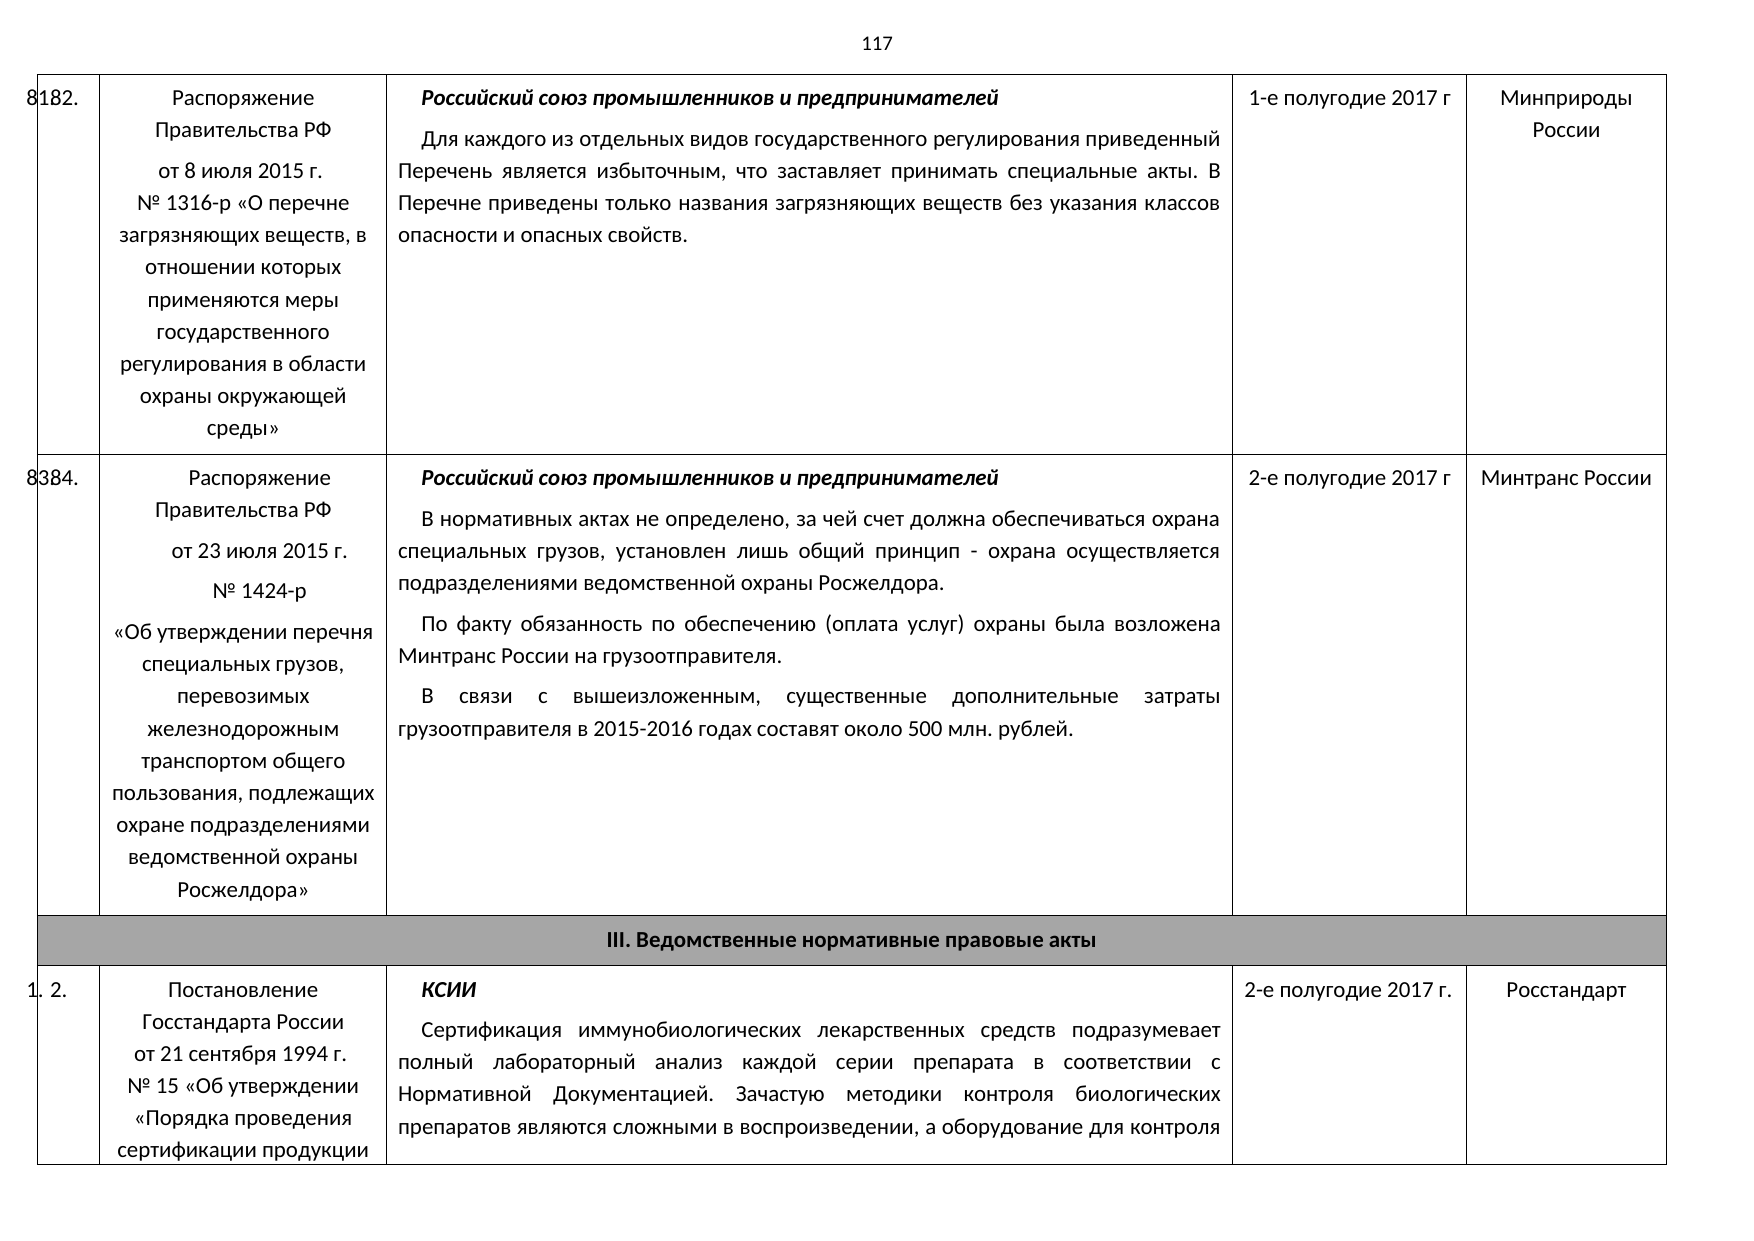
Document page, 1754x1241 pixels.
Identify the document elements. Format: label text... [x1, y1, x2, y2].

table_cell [387, 966, 1232, 1164]
table_cell Распоряжение Правительства РФ от 8 июля 2015 г. № 1316-р «О перечне загрязняющих веществ, в отношении которых применяются меры государственного регулирования в области охраны окружающей среды» [100, 75, 386, 454]
table_cell [38, 75, 99, 454]
table_cell [38, 966, 99, 1164]
table_cell 2-е полугодие 2017 г [1233, 455, 1466, 915]
table_cell Минприроды России [1467, 75, 1666, 454]
table_cell [38, 455, 99, 915]
table_cell Распоряжение Правительства РФ от 23 июля 2015 г. № 1424-р «Об утверждении перечня специальных грузов, перевозимых железнодорожным транспортом общего пользования, подлежащих охране подразделениями ведомственной охраны Росжелдора» [100, 455, 386, 915]
table_cell Российский союз промышленников и предпринимателей В нормативных актах не определено, за чей счет должна обеспечиваться охрана специальных грузов, установлен лишь общий принцип - охрана осуществляется подразделениями ведомственной охраны Росжелдора. По факту обязанность по обеспечению (оплата услуг) охраны была возложена Минтранс России на грузоотправителя. В связи с вышеизложенным, существенные дополнительные затраты грузоотправителя в 2015-2016 годах составят около 500 млн. рублей. [387, 455, 1232, 915]
table_cell Минтранс России [1467, 455, 1666, 915]
table_cell Российский союз промышленников и предпринимателей Для каждого из отдельных видов государственного регулирования приведенный Перечень является избыточным, что заставляет принимать специальные акты. В Перечне приведены только названия загрязняющих веществ без указания классов опасности и опасных свойств. [387, 75, 1232, 454]
table_cell III. Ведомственные нормативные правовые акты [38, 916, 1666, 965]
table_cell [100, 966, 386, 1164]
table_cell Росстандарт [1467, 966, 1666, 1164]
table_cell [1233, 75, 1466, 454]
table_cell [1233, 966, 1466, 1164]
